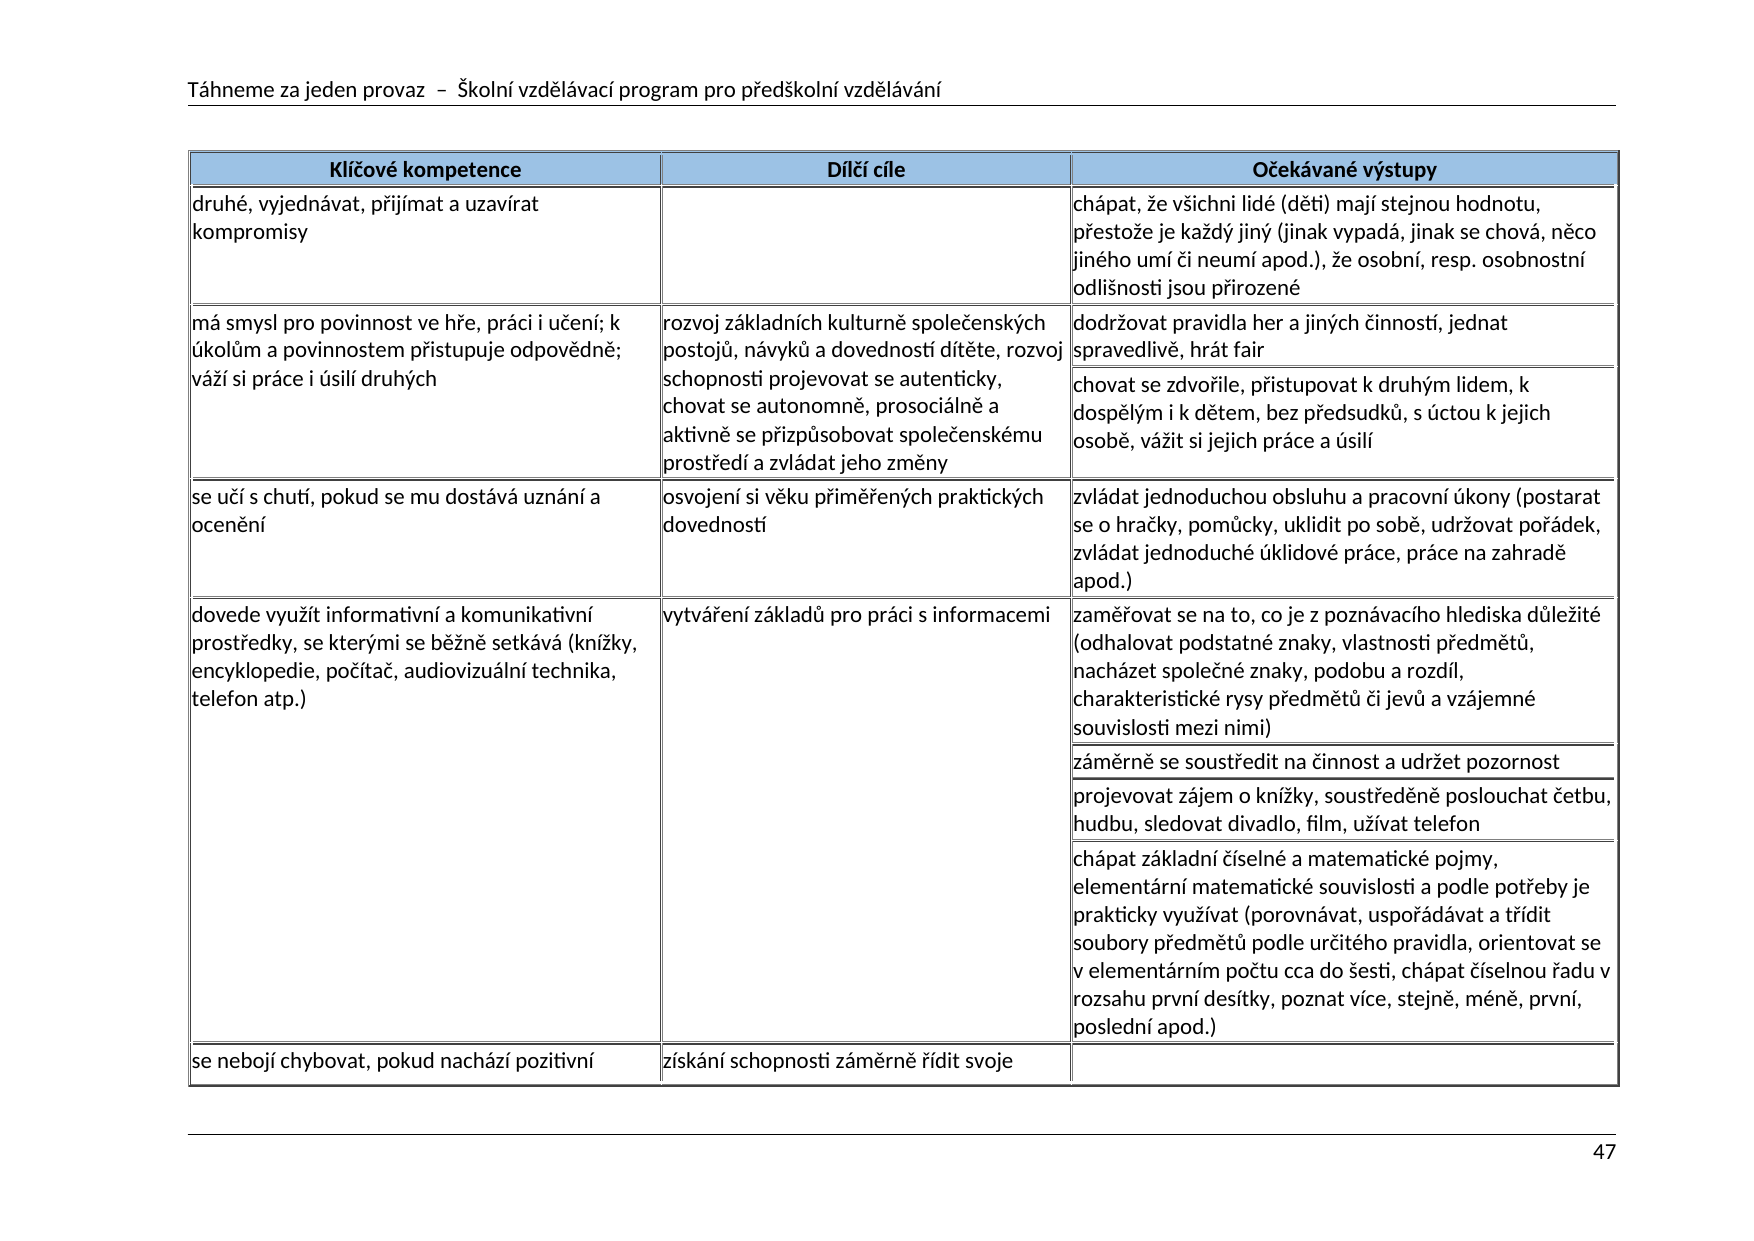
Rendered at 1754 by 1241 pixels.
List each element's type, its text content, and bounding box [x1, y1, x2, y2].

table_cell chovat se zdvořile, přistupovat k druhým lidem, k dospělým i k dětem, bez předsudků, s úctou k jejich osobě, vážit si jejich práce a úsilí [1073, 365, 1617, 477]
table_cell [661, 1041, 1071, 1084]
table_cell záměrně se soustředit na činnost a udržet pozornost [1073, 742, 1617, 777]
table_cell má smysl pro povinnost ve hře, práci i učení; k úkolům a povinnostem přistupuje odpovědně; váží si práce i úsilí druhých [191, 303, 660, 477]
table_cell dovede využít informativní a komunikativní prostředky, se kterými se běžně setkává (knížky, encyklopedie, počítač, audiovizuální technika, telefon atp.) [191, 596, 660, 1041]
table_cell chápat, že všichni lidé (děti) mají stejnou hodnotu, přestože je každý jiný (jinak vypadá, jinak se chová, něco jiného umí či neumí apod.), že osobní, resp. osobnostní odlišnosti jsou přirozené [1071, 184, 1618, 303]
table_cell vytváření základů pro práci s informacemi [663, 599, 1070, 1041]
table_cell dodržovat pravidla her a jiných činností, jednat spravedlivě, hrát fair [1073, 303, 1617, 365]
table_cell rozvoj základních kulturně společenských postojů, návyků a dovedností dítěte, rozvoj schopnosti projevovat se autenticky, chovat se autonomně, prosociálně a aktivně se přizpůsobovat společenskému prostředí a zvládat jeho změny [663, 306, 1070, 477]
table_cell [1071, 1041, 1618, 1084]
table_cell zvládat jednoduchou obsluhu a pracovní úkony (postarat se o hračky, pomůcky, uklidit po sobě, udržovat pořádek, zvládat jednoduché úklidové práce, práce na zahradě apod.) [1073, 477, 1617, 596]
table_cell chápat základní číselné a matematické pojmy, elementární matematické souvislosti a podle potřeby je prakticky využívat (porovnávat, uspořádávat a třídit soubory předmětů podle určitého pravidla, orientovat se v elementárním počtu cca do šesti, chápat číselnou řadu v rozsahu první desítky, poznat více, stejně, méně, první, poslední apod.) [1073, 839, 1617, 1041]
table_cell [190, 1041, 661, 1084]
table_cell osvojení si věku přiměřených praktických dovedností [663, 481, 1070, 596]
table_cell se učí s chutí, pokud se mu dostává uznání a ocenění [191, 477, 660, 596]
table_cell zaměřovat se na to, co je z poznávacího hlediska důležité (odhalovat podstatné znaky, vlastnosti předmětů, nacházet společné znaky, podobu a rozdíl, charakteristické rysy předmětů či jevů a vzájemné souvislosti mezi nimi) [1073, 596, 1617, 742]
table_cell projevovat zájem o knížky, soustředěně poslouchat četbu, hudbu, sledovat divadlo, film, užívat telefon [1073, 777, 1617, 839]
